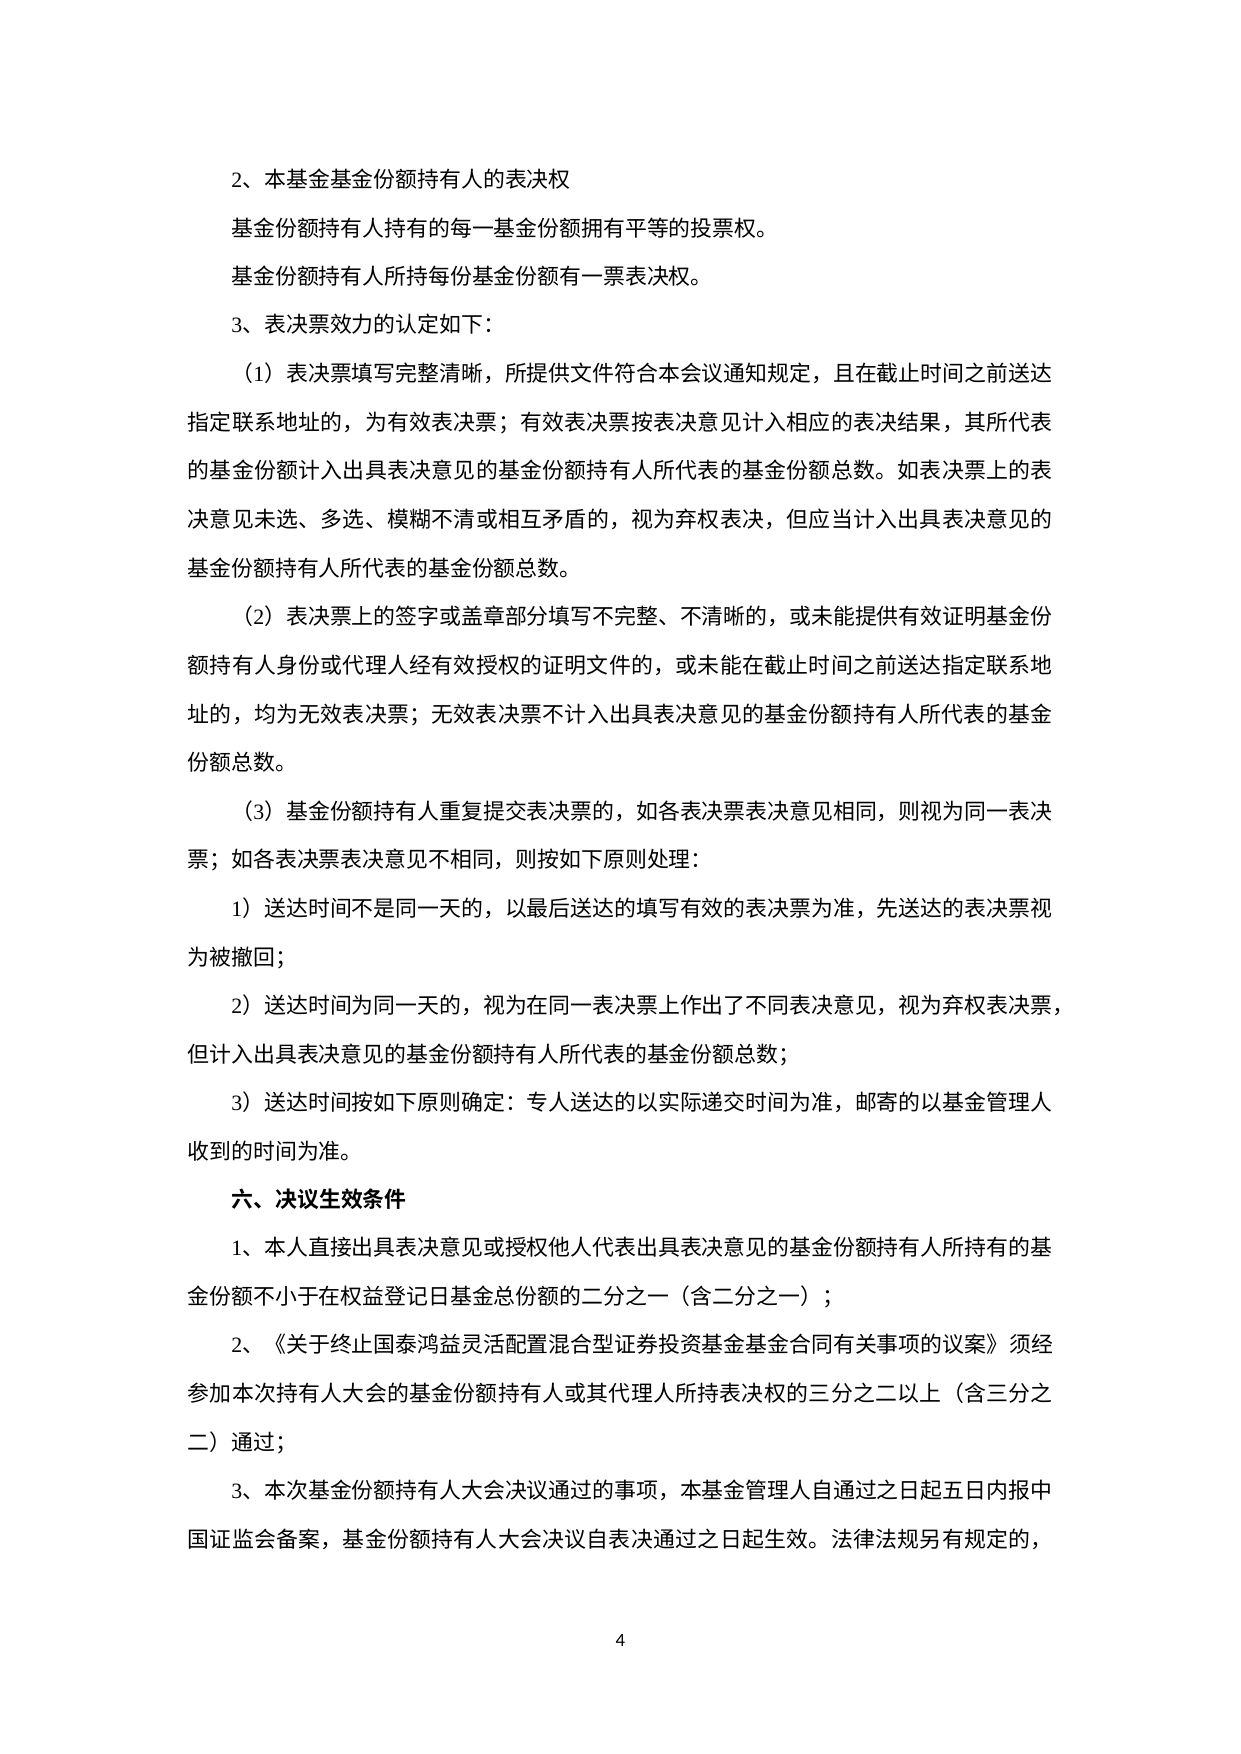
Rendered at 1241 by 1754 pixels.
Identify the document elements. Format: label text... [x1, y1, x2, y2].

text 基金份额持有人所持每份基金份额有一票表决权。 [187, 259, 1053, 291]
text 基金份额持有人持有的每一基金份额拥有平等的投票权。 [187, 210, 1053, 243]
text 3）送达时间按如下原则确定：专人送达的以实际递交时间为准，邮寄的以基金管理人收到的时间为准。 [187, 1084, 1053, 1166]
text 2、《关于终止国泰鸿益灵活配置混合型证券投资基金基金合同有关事项的议案》须经参加本次持有人大会的基金份额持有人或其代理人所持表决权的三分之二以上（含三分之二）通过； [187, 1327, 1053, 1457]
text （3）基金份额持有人重复提交表决票的，如各表决票表决意见相同，则视为同一表决票；如各表决票表决意见不相同，则按如下原则处理： [187, 793, 1053, 874]
text 六、决议生效条件 [187, 1182, 1053, 1214]
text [187, 1473, 1053, 1554]
text 1、本人直接出具表决意见或授权他人代表出具表决意见的基金份额持有人所持有的基金份额不小于在权益登记日基金总份额的二分之一（含二分之一）； [187, 1230, 1053, 1311]
text 2、本基金基金份额持有人的表决权 [187, 162, 1053, 194]
text 3、表决票效力的认定如下： [187, 307, 1053, 339]
text （2）表决票上的签字或盖章部分填写不完整、不清晰的，或未能提供有效证明基金份额持有人身份或代理人经有效授权的证明文件的，或未能在截止时间之前送达指定联系地址的，均为无效表决票；无效表决票不计入出具表决意见的基金份额持有人所代表的基金份额总数。 [187, 599, 1053, 777]
text 1）送达时间不是同一天的，以最后送达的填写有效的表决票为准，先送达的表决票视为被撤回； [187, 890, 1053, 972]
text （1）表决票填写完整清晰，所提供文件符合本会议通知规定，且在截止时间之前送达指定联系地址的，为有效表决票；有效表决票按表决意见计入相应的表决结果，其所代表的基金份额计入出具表决意见的基金份额持有人所代表的基金份额总数。如表决票上的表决意见未选、多选、模糊不清或相互矛盾的，视为弃权表决，但应当计入出具表决意见的基金份额持有人所代表的基金份额总数。 [187, 355, 1053, 583]
text 2）送达时间为同一天的，视为在同一表决票上作出了不同表决意见，视为弃权表决票，但计入出具表决意见的基金份额持有人所代表的基金份额总数； [187, 987, 1053, 1069]
